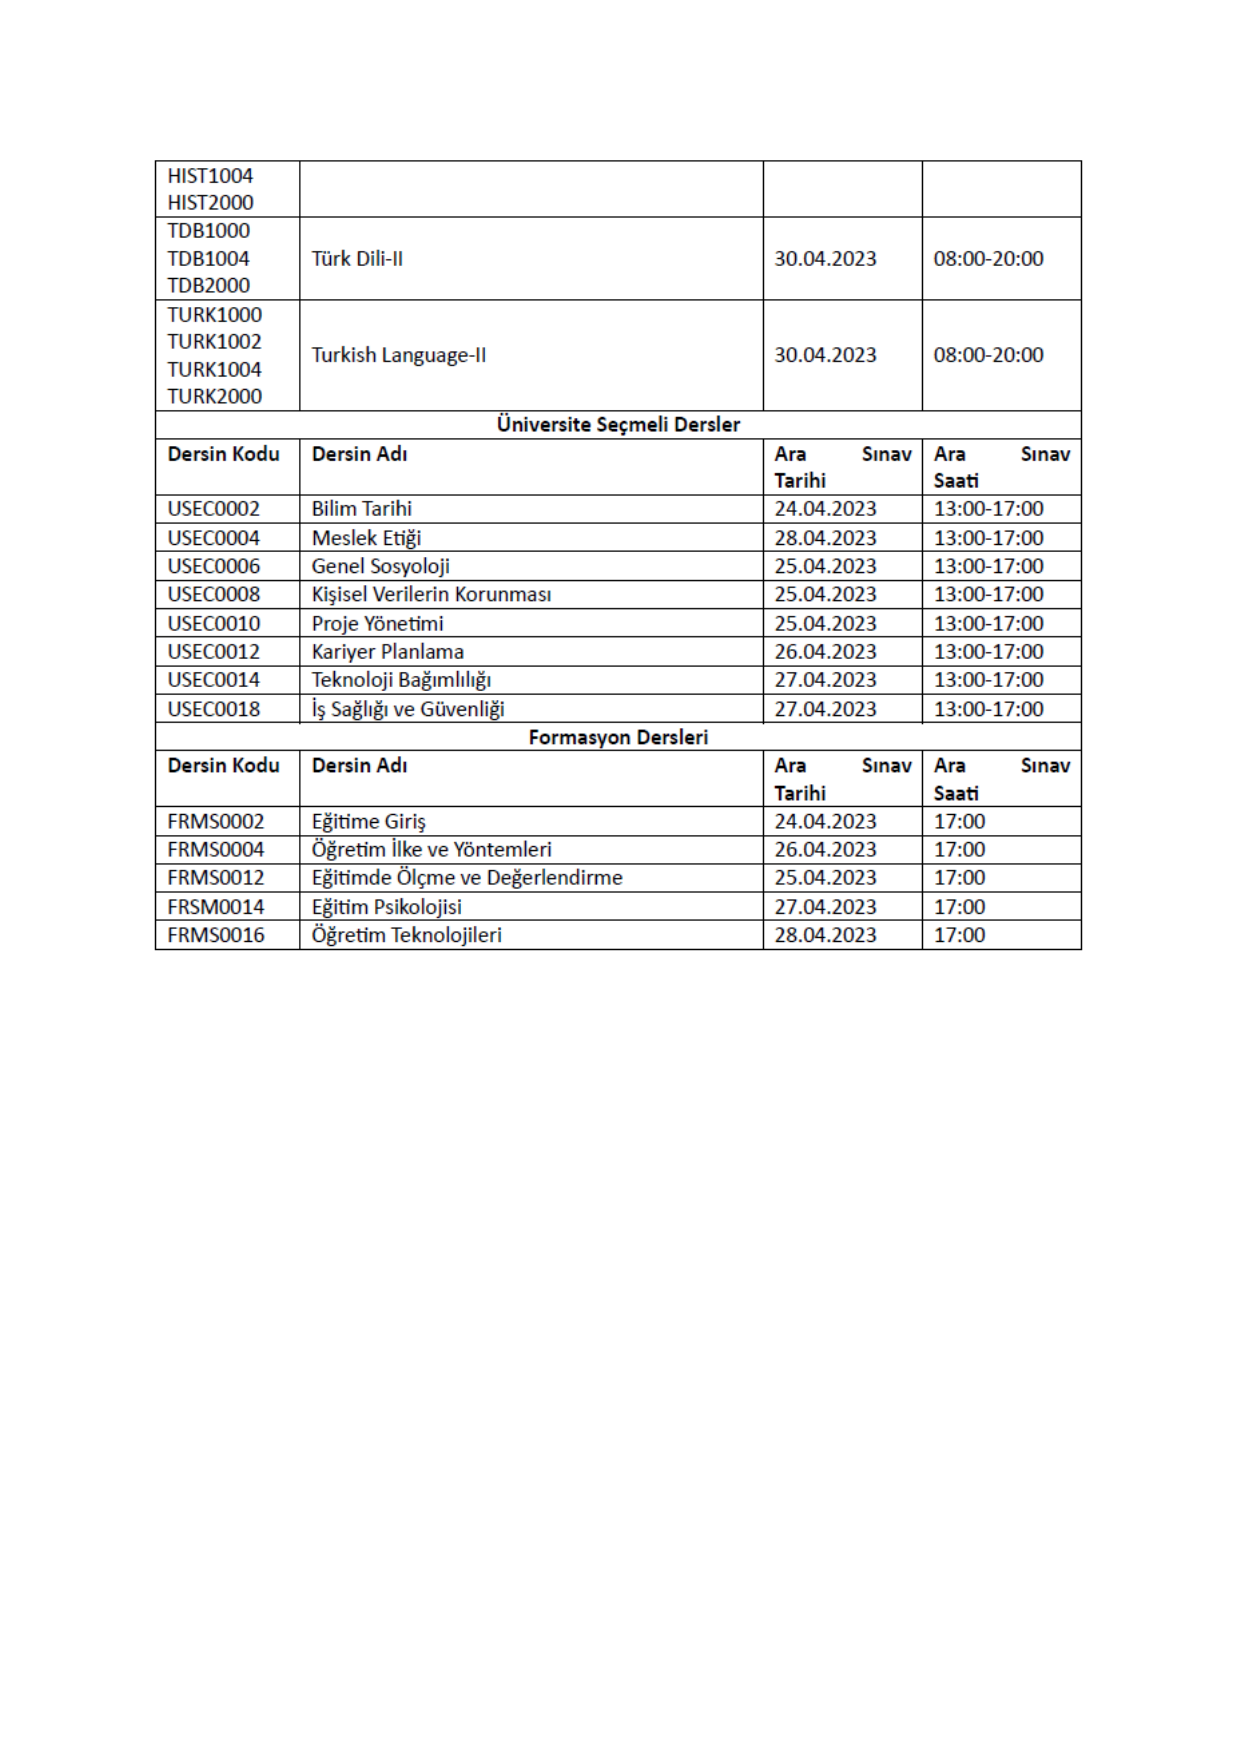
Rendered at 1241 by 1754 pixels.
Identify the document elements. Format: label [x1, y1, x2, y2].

picture [147, 147, 1093, 957]
